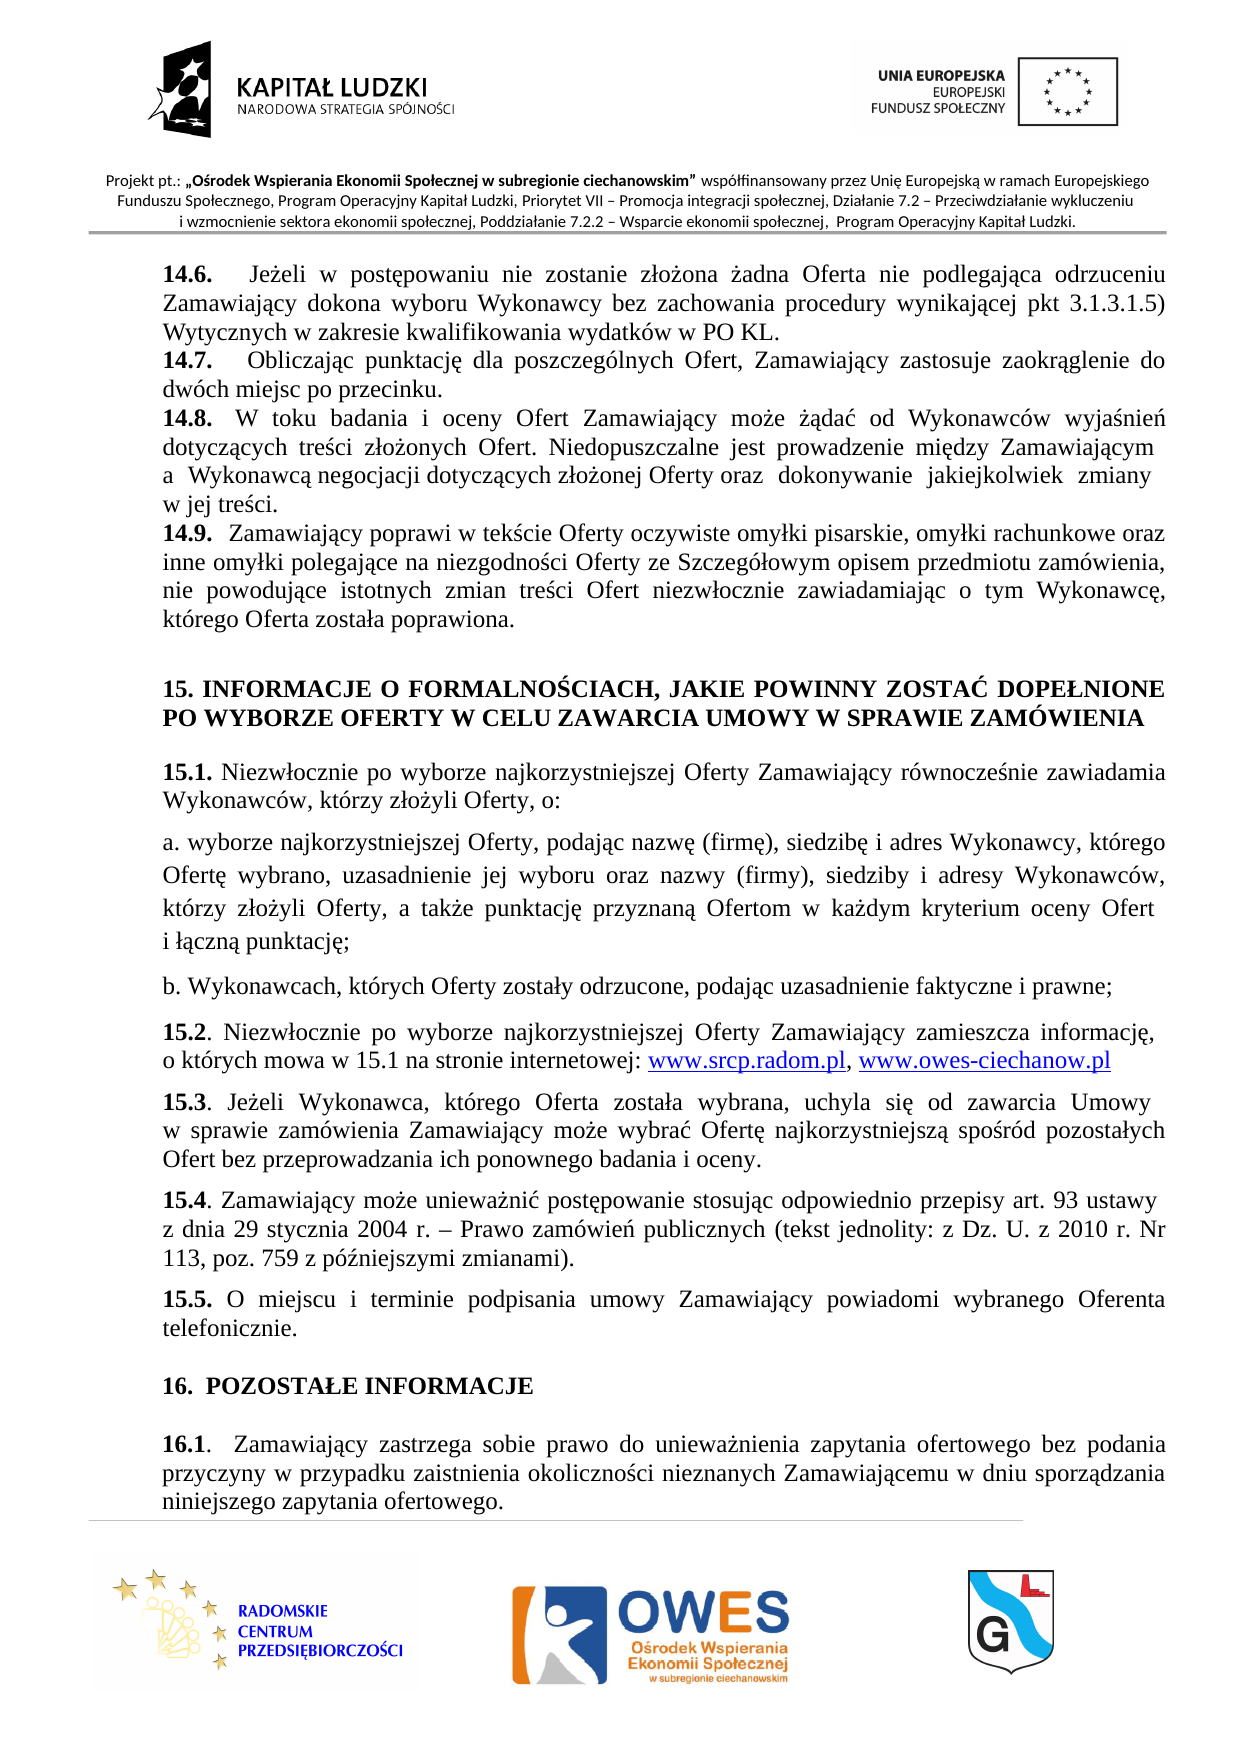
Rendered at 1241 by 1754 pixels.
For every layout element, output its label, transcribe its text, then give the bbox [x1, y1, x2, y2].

picture [487, 1578, 817, 1695]
list Obliczając punktację dla poszczególnych Ofert, Zamawiający zastosuje zaokrąglenie do dwóch miejsc po przecinku. [162, 345, 1167, 403]
picture [968, 1570, 1054, 1675]
list Jeżeli w postępowaniu nie zostanie złożona żadna Oferta nie podlegająca odrzuceniu Zamawiający dokona wyboru Wykonawcy bez zachowania procedury wynikającej pkt 3.1.3.1.5) Wytycznych w zakresie kwalifikowania wydatków w PO KL. [162, 259, 1167, 345]
text 15.3. Jeżeli Wykonawca, którego Oferta została wybrana, uchyla się od zawarcia Umowy w sprawie zamówienia Zamawiający może wybrać Ofertę najkorzystniejszą spośród pozostałych Ofert bez przeprowadzania ich ponownego badania i oceny. [162, 1087, 1167, 1173]
text 16. POZOSTAŁE INFORMACJE [89, 1371, 1167, 1400]
list W toku badania i oceny Ofert Zamawiający może żądać od Wykonawców wyjaśnień dotyczących treści złożonych Ofert. Niedopuszczalne jest prowadzenie między Zamawiającym a Wykonawcą negocjacji dotyczących złożonej Oferty oraz dokonywanie jakiejkolwiek zmiany w jej treści. [162, 403, 1167, 518]
text 15.1. Niezwłocznie po wyborze najkorzystniejszej Oferty Zamawiający równocześnie zawiadamia Wykonawców, którzy złożyli Oferty, o: [162, 757, 1167, 814]
text 15. INFORMACJE O FORMALNOŚCIACH, JAKIE POWINNY ZOSTAĆ DOPEŁNIONE PO WYBORZE OFERTY W CELU ZAWARCIA UMOWY W SPRAWIE ZAMÓWIENIA [162, 674, 1167, 732]
text 15.5. O miejscu i terminie podpisania umowy Zamawiający powiadomi wybranego Oferenta telefonicznie. [162, 1284, 1167, 1342]
text a. wyborze najkorzystniejszej Oferty, podając nazwę (firmę), siedzibę i adres Wykonawcy, którego Ofertę wybrano, uzasadnienie jej wyboru oraz nazwy (firmy), siedziby i adresy Wykonawców, którzy złożyli Oferty, a także punktację przyznaną Ofertom w każdym kryterium oceny Ofert i łączną punktację; [162, 827, 1167, 954]
text b. Wykonawcach, których Oferty zostały odrzucone, podając uzasadnienie faktyczne i prawne; [89, 971, 1167, 1000]
list Zamawiający poprawi w tekście Oferty oczywiste omyłki pisarskie, omyłki rachunkowe oraz inne omyłki polegające na niezgodności Oferty ze Szczegółowym opisem przedmiotu zamówienia, nie powodujące istotnych zmian treści Ofert niezwłocznie zawiadamiając o tym Wykonawcę, którego Oferta została poprawiona. [162, 518, 1167, 633]
picture [93, 1552, 421, 1692]
text 15.4. Zamawiający może unieważnić postępowanie stosując odpowiednio przepisy art. 93 ustawy z dnia 29 stycznia 2004 r. – Prawo zamówień publicznych (tekst jednolity: z Dz. U. z 2010 r. Nr 113, poz. 759 z późniejszymi zmianami). [162, 1186, 1167, 1272]
text 15.2. Niezwłocznie po wyborze najkorzystniejszej Oferty Zamawiający zamieszcza informację, o których mowa w 15.1 na stronie internetowej: www.srcp.radom.pl, www.owes-ciechanow.pl [162, 1017, 1167, 1074]
picture [147, 29, 465, 150]
text 16.1. Zamawiający zastrzega sobie prawo do unieważnienia zapytania ofertowego bez podania przyczyny w przypadku zaistnienia okoliczności nieznanych Zamawiającemu w dniu sporządzania niniejszego zapytania ofertowego. [162, 1429, 1167, 1515]
picture [851, 38, 1127, 133]
